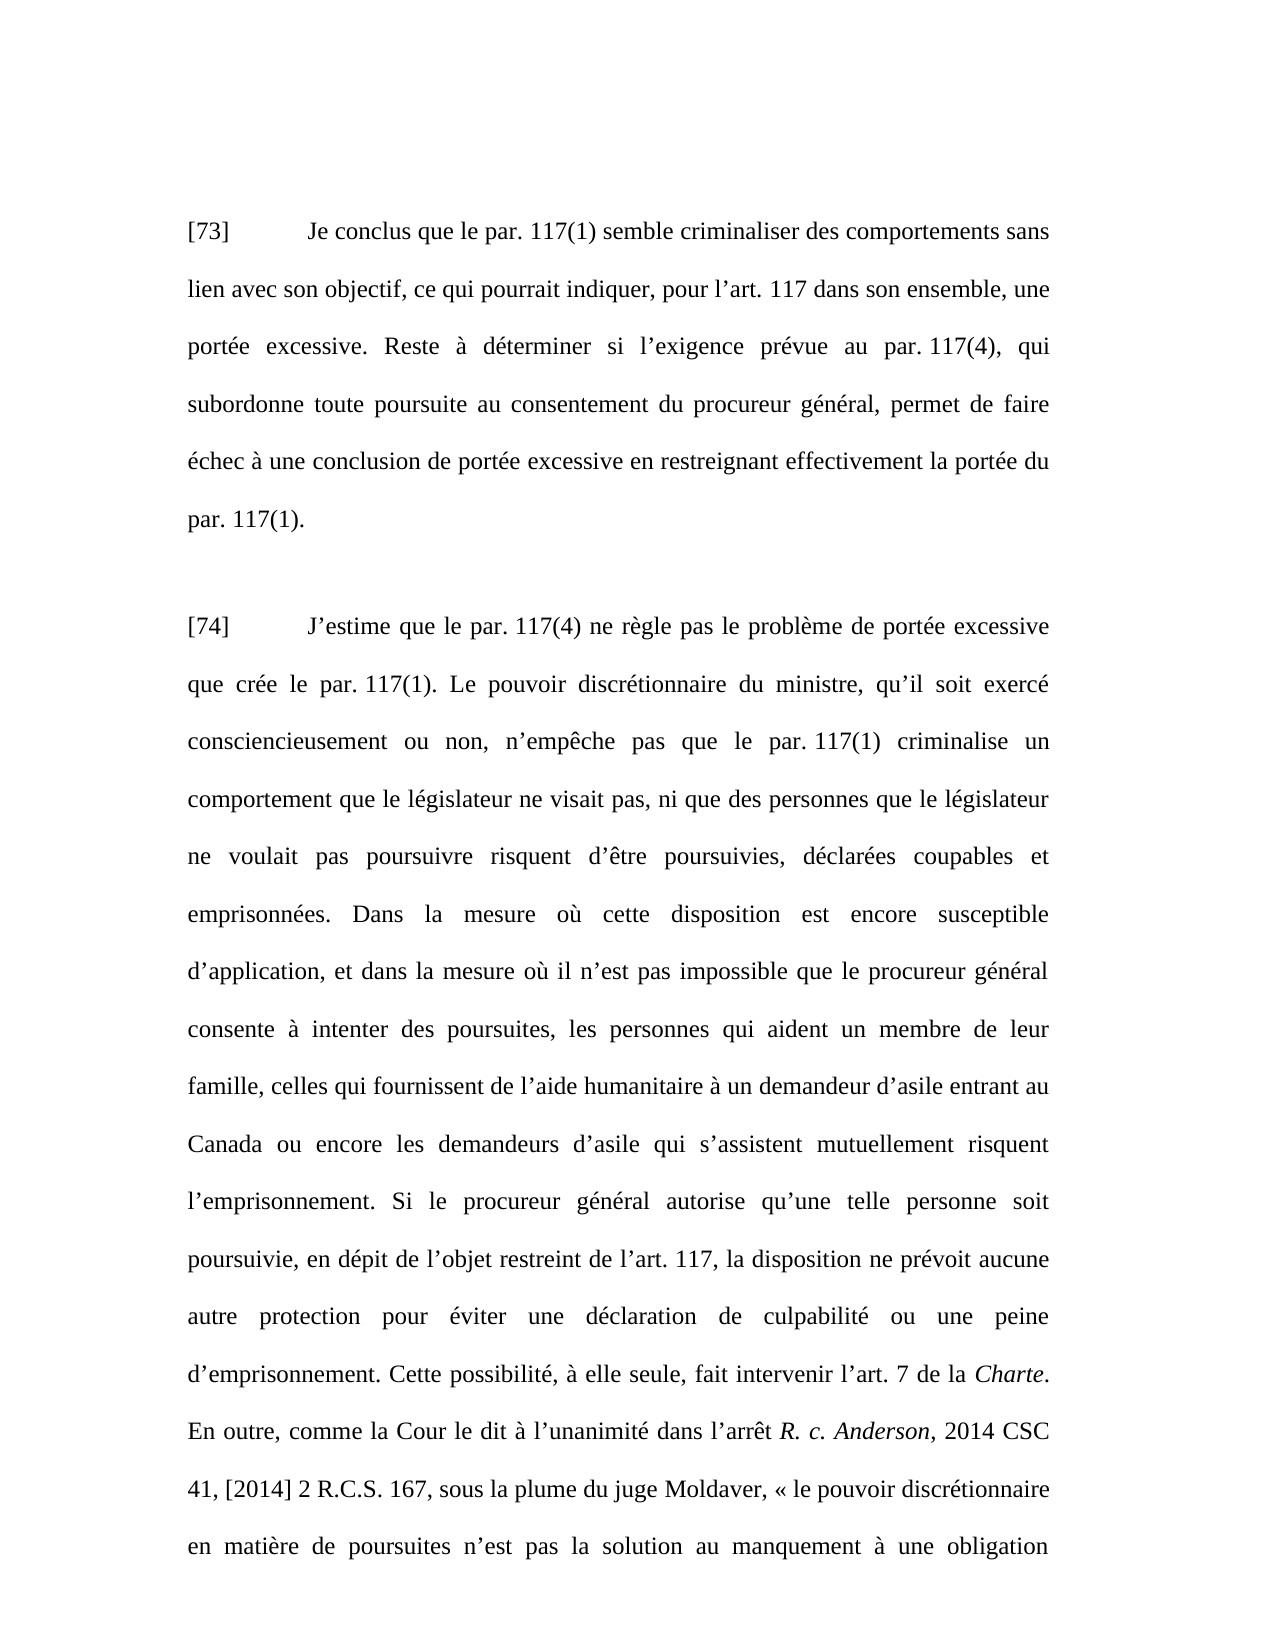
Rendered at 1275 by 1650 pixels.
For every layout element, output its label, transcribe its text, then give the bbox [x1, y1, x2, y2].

text Je conclus que le par. 117(1) semble criminaliser des comportements sans lien avec son objectif, ce qui pourrait indiquer, pour l’art. 117 dans son ensemble, une portée excessive. Reste à déterminer si l’exigence prévue au par. 117(4), qui subordonne toute poursuite au consentement du procureur général, permet de faire échec à une conclusion de portée excessive en restreignant effectivement la portée du par. 117(1). [187, 216, 1050, 533]
